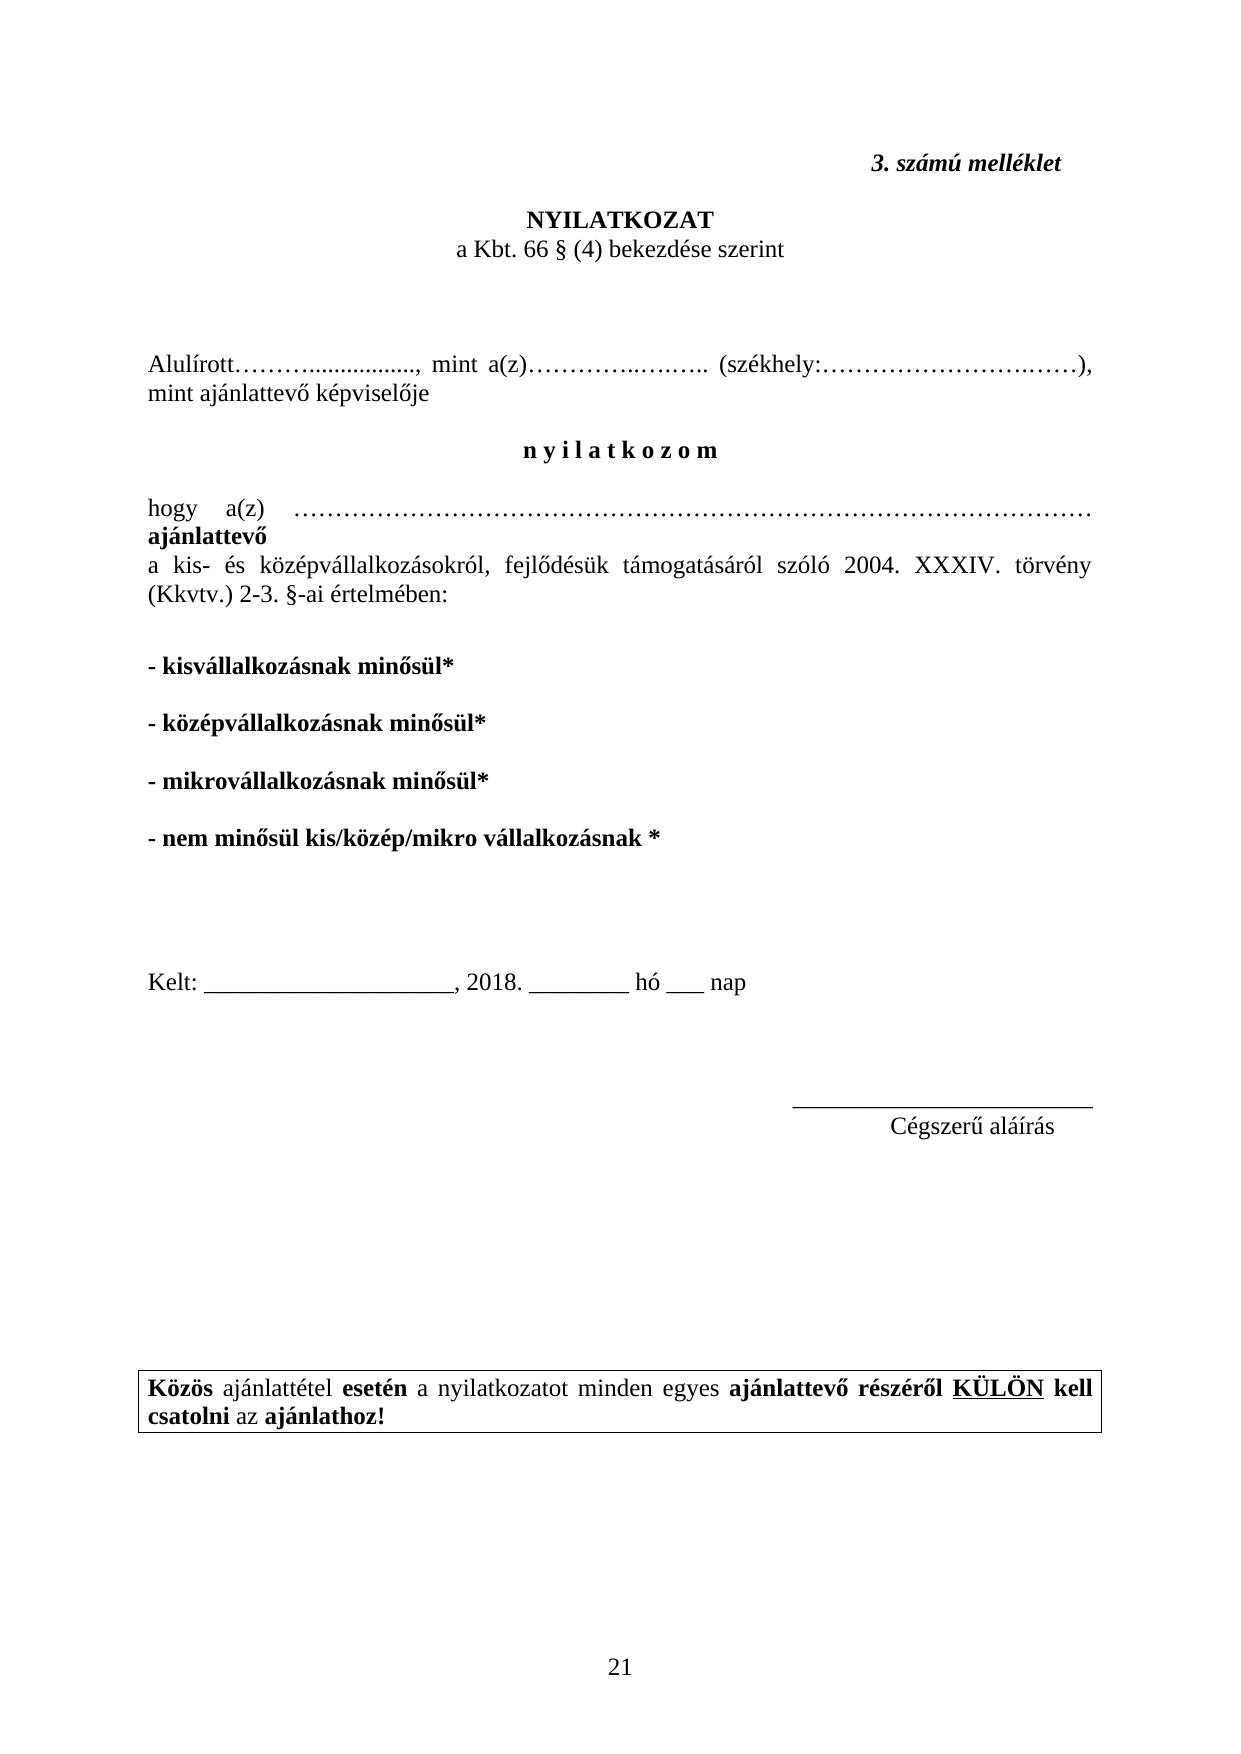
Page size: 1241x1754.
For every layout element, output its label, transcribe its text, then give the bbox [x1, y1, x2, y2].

text - középvállalkozásnak minősül* [148, 708, 1093, 737]
text - kisvállalkozásnak minősül* [148, 651, 1093, 679]
text ________________________ [148, 1082, 1093, 1111]
text 3. számú melléklet [148, 148, 1093, 176]
text NYILATKOZAT [148, 205, 1093, 234]
text a Kbt. 66 § (4) bekezdése szerint [148, 234, 1093, 263]
text Cégszerű aláírás [859, 1111, 1093, 1139]
text Közös ajánlattétel esetén a nyilatkozatot minden egyes ajánlattevő részéről KÜLÖN kell csatolni az ajánlathoz! [139, 1371, 1101, 1432]
text hogy a(z) …………………………………………………………………………………… ajánlattevő a kis- és középvállalkozásokról, fejlődésük támogatásáról szóló 2004. XXXIV. törvény (Kkvtv.) 2-3. §-ai értelmében: [148, 493, 1093, 608]
text Kelt: ____________________, 2018. ________ hó ___ nap [148, 967, 1093, 996]
text n y i l a t k o z o m [148, 435, 1093, 464]
text Alulírott………................., mint a(z)…………..….….. (székhely:…………………….……), mint ajánlattevő képviselője [148, 349, 1093, 406]
text - mikrovállalkozásnak minősül* [148, 766, 1093, 794]
text - nem minősül kis/közép/mikro vállalkozásnak * [148, 823, 1093, 852]
